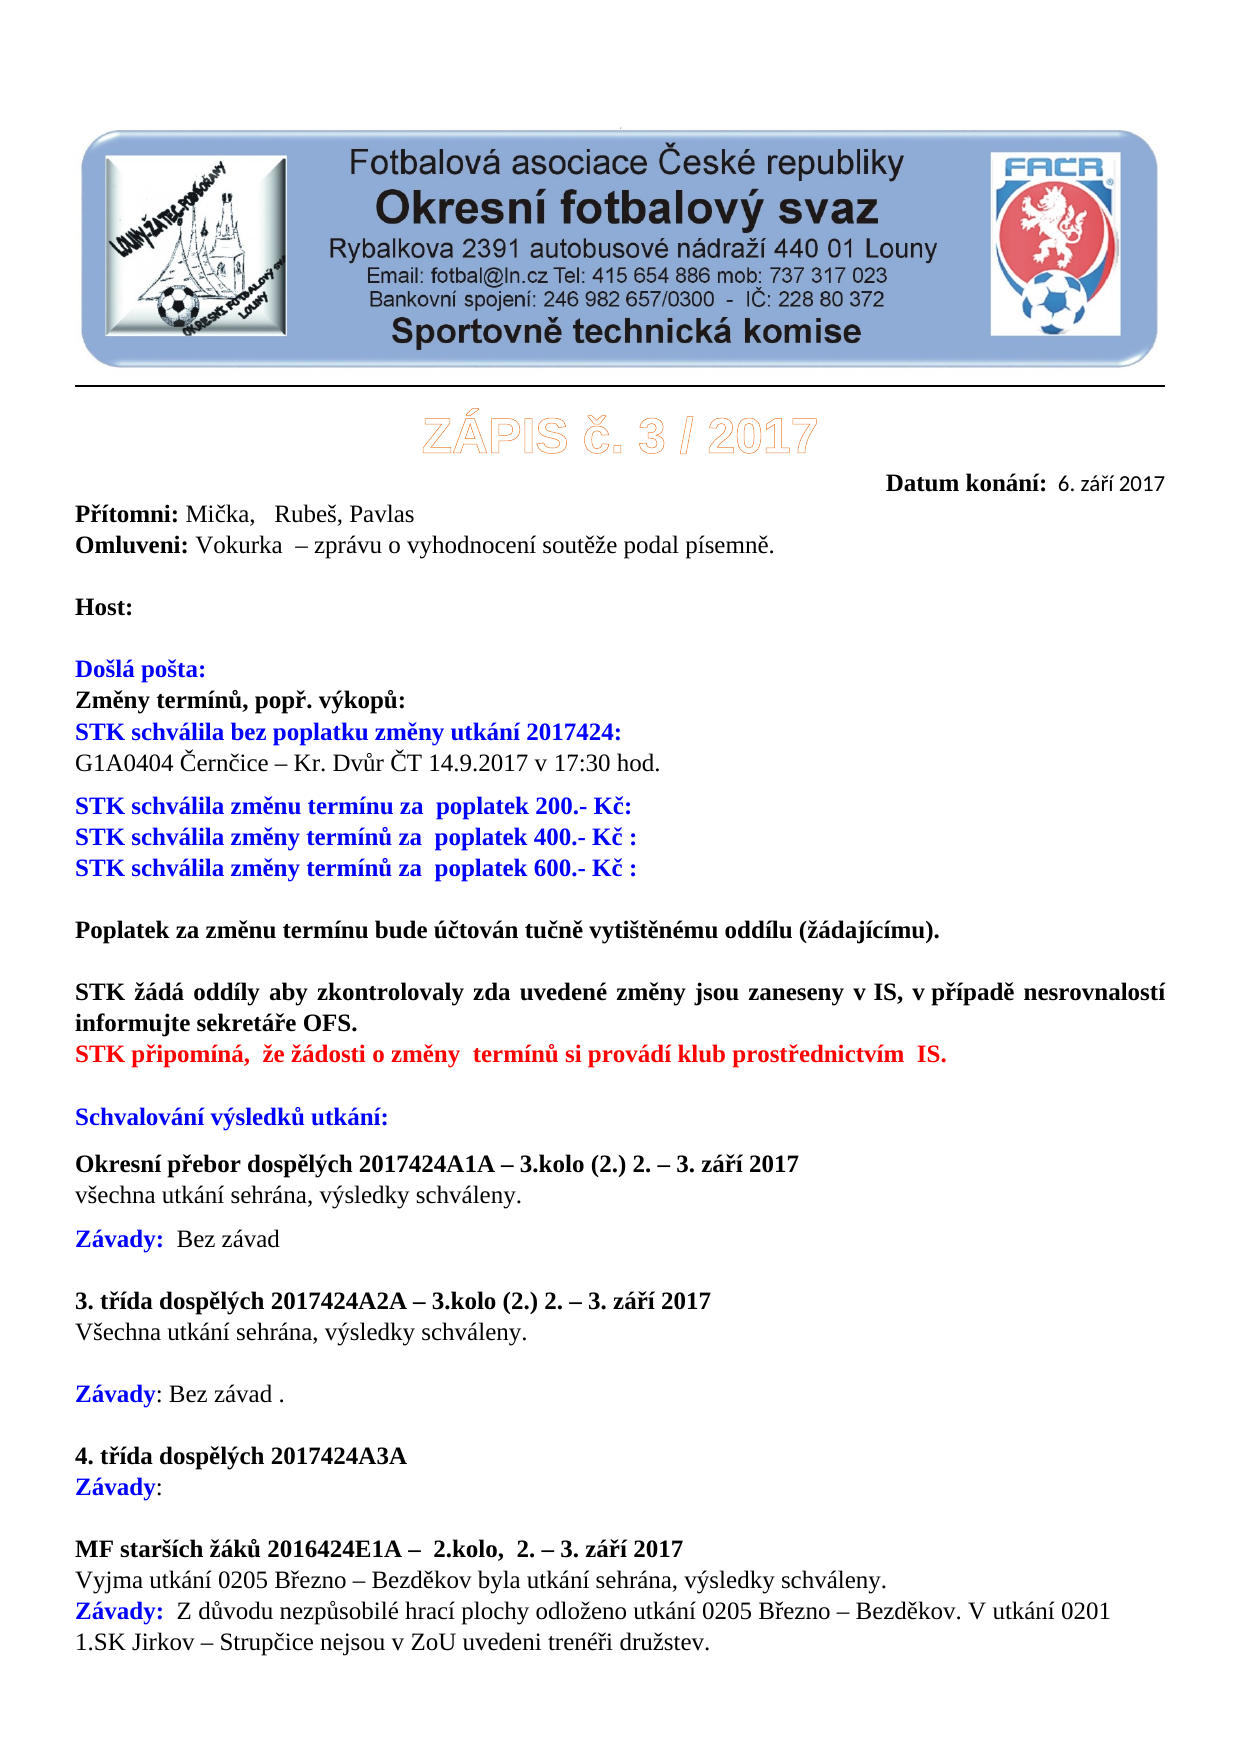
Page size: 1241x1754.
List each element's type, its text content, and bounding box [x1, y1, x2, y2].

text STK připomíná, že žádosti o změny termínů si provádí klub prostřednictvím IS. [75, 1039, 1165, 1068]
text Datum konání: 6. září 2017 [75, 468, 1165, 497]
text Host: [75, 592, 1165, 621]
text ZÁPIS č. 3 / 2017 [75, 406, 1165, 463]
text Změny termínů, popř. výkopů: [75, 686, 1165, 714]
text Všechna utkání sehrána, výsledky schváleny. [75, 1317, 1165, 1346]
picture [75, 121, 1166, 384]
text MF starších žáků 2016424E1A – 2.kolo, 2. – 3. září 2017 [75, 1534, 1165, 1563]
text STK schválila bez poplatku změny utkání 2017424: [75, 717, 1165, 745]
text STK schválila změnu termínu za poplatek 200.- Kč: [75, 791, 1165, 820]
text Závady: Z důvodu nezpůsobilé hrací plochy odloženo utkání 0205 Březno – Bezděkov. V utkání 0201 1.SK Jirkov – Strupčice nejsou v ZoU uvedeni trenéři družstev. [75, 1596, 1165, 1656]
text Vyjma utkání 0205 Březno – Bezděkov byla utkání sehrána, výsledky schváleny. [75, 1565, 1165, 1594]
text Závady: Bez závad . [75, 1379, 1165, 1408]
text 4. třída dospělých 2017424A3A [75, 1441, 1165, 1470]
text Omluveni: Vokurka – zprávu o vyhodnocení soutěže podal písemně. [75, 530, 1165, 559]
text Schvalování výsledků utkání: [75, 1102, 1165, 1130]
text všechna utkání sehrána, výsledky schváleny. [75, 1180, 1165, 1209]
text Okresní přebor dospělých 2017424A1A – 3.kolo (2.) 2. – 3. září 2017 [75, 1149, 1165, 1178]
text STK žádá oddíly aby zkontrolovaly zda uvedené změny jsou zaneseny v IS, v případě nesrovnalostí informujte sekretáře OFS. [75, 977, 1165, 1037]
text STK schválila změny termínů za poplatek 400.- Kč : [75, 822, 1165, 851]
text Poplatek za změnu termínu bude účtován tučně vytištěnému oddílu (žádajícímu). [75, 915, 1165, 944]
text 3. třída dospělých 2017424A2A – 3.kolo (2.) 2. – 3. září 2017 [75, 1286, 1165, 1315]
text Došlá pošta: [75, 654, 1165, 683]
text G1A0404 Černčice – Kr. Dvůr ČT 14.9.2017 v 17:30 hod. [75, 748, 1165, 776]
text Přítomni: Mička, Rubeš, Pavlas [75, 499, 1165, 528]
text STK schválila změny termínů za poplatek 600.- Kč : [75, 853, 1165, 882]
text Závady: Bez závad [75, 1224, 1165, 1253]
text Závady: [75, 1472, 1165, 1501]
